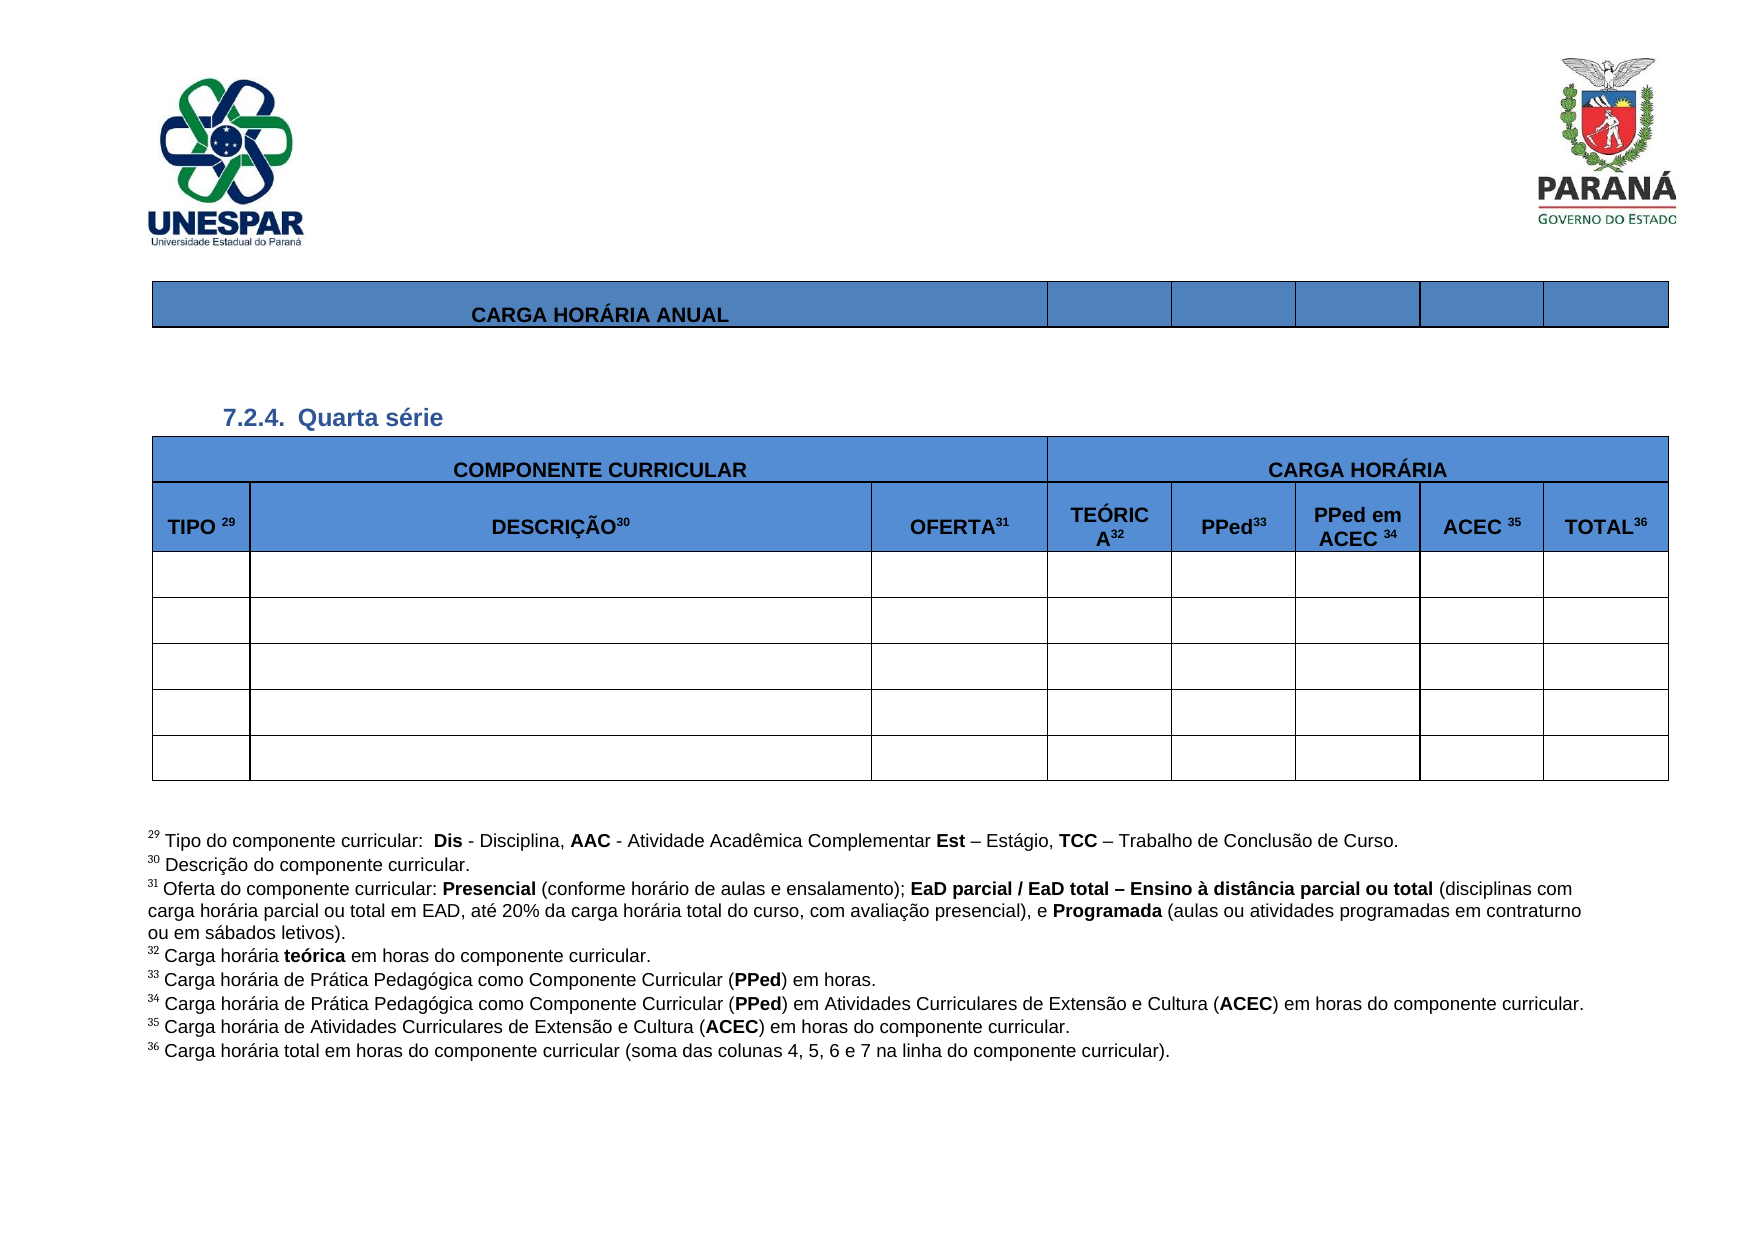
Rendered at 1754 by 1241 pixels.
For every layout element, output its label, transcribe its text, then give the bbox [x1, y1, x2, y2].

table_cell [153, 598, 249, 643]
table_cell [1172, 552, 1295, 597]
table_cell [1421, 736, 1543, 780]
table_cell [1544, 690, 1668, 734]
table_cell PPed [1172, 483, 1295, 551]
table_cell [1172, 598, 1295, 643]
table_cell [1172, 736, 1295, 780]
table_cell [251, 644, 871, 689]
table_cell TEÓRICA [1048, 483, 1171, 551]
table_cell [872, 690, 1047, 734]
table_cell [1048, 552, 1171, 597]
list Quarta série [223, 402, 1606, 431]
table_cell [1421, 598, 1543, 643]
picture [1538, 58, 1677, 224]
table_cell TOTAL [1544, 483, 1668, 551]
table_cell [872, 552, 1047, 597]
table_cell CARGA HORÁRIA ANUAL [153, 282, 1047, 326]
table_cell [1421, 690, 1543, 734]
table_cell [872, 644, 1047, 689]
table_cell [1421, 552, 1543, 597]
table_cell [1544, 598, 1668, 643]
table_cell [1296, 644, 1419, 689]
table_cell [1421, 282, 1543, 326]
table_cell [1544, 552, 1668, 597]
table_cell [1048, 736, 1171, 780]
table_cell [1172, 282, 1295, 326]
table_cell [1296, 598, 1419, 643]
table_cell [872, 598, 1047, 643]
table_cell [251, 598, 871, 643]
table_cell [153, 690, 249, 734]
table_cell [251, 690, 871, 734]
table_cell [1544, 282, 1668, 326]
table_cell [1048, 598, 1171, 643]
table_cell [153, 552, 249, 597]
table_cell [872, 736, 1047, 780]
table_cell [153, 736, 249, 780]
table_cell [1048, 282, 1171, 326]
table_cell [1544, 644, 1668, 689]
table_cell [153, 644, 249, 689]
table_cell [251, 736, 871, 780]
table_header CARGA HORÁRIA [1048, 437, 1668, 481]
table_cell [1296, 282, 1419, 326]
table_cell [1296, 690, 1419, 734]
table_cell ACEC [1421, 483, 1543, 551]
table_cell [1421, 644, 1543, 689]
picture [147, 77, 305, 247]
table_cell DESCRIÇÃO [251, 483, 871, 551]
table_cell [1544, 736, 1668, 780]
table_cell [1296, 736, 1419, 780]
table_cell [1048, 690, 1171, 734]
table_cell [251, 552, 871, 597]
table_cell [1172, 690, 1295, 734]
table_cell [1048, 644, 1171, 689]
table_cell PPed em ACEC [1296, 483, 1419, 551]
table_cell OFERTA [872, 483, 1047, 551]
table_header COMPONENTE CURRICULAR [153, 437, 1047, 481]
table_cell TIPO [153, 483, 249, 551]
table_cell [1172, 644, 1295, 689]
table_cell [1296, 552, 1419, 597]
